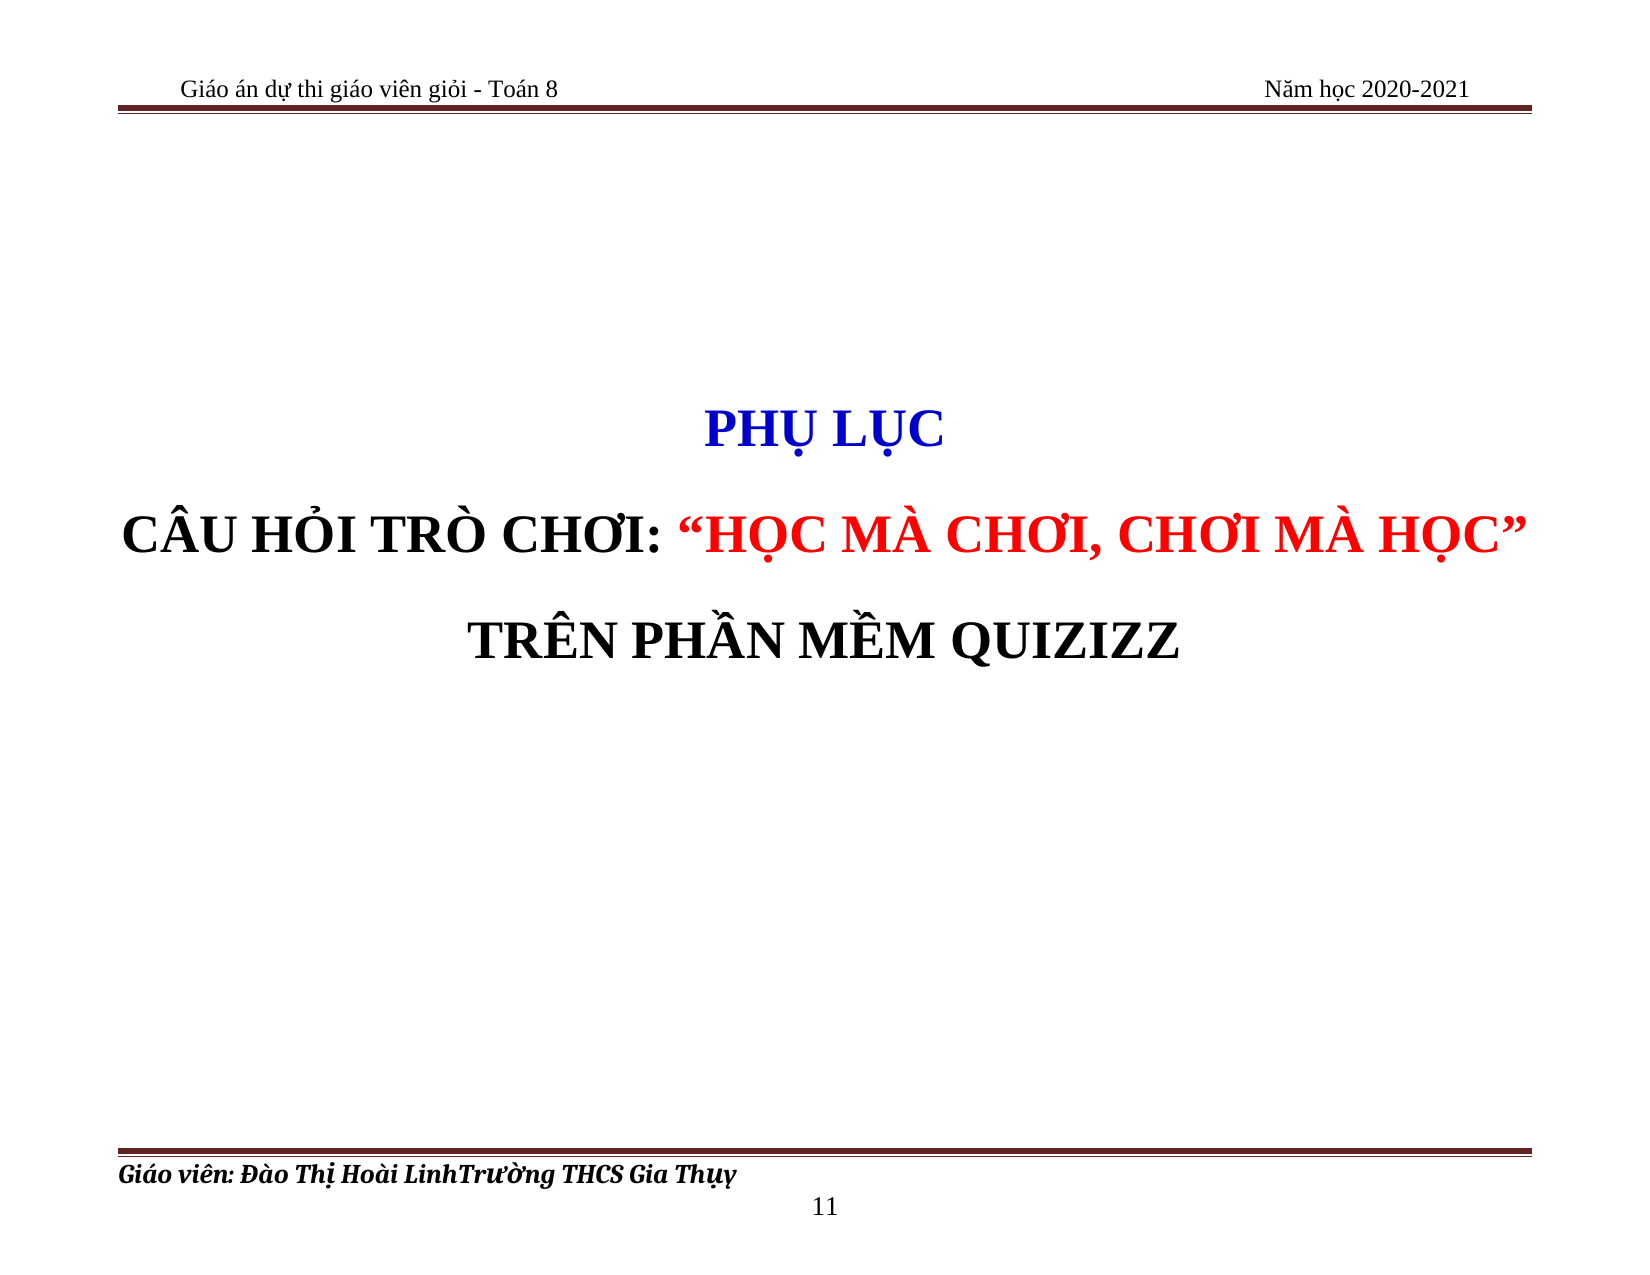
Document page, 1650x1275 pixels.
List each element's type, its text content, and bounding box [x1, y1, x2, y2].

text CÂU HỎI TRÒ CHƠI: “HỌC MÀ CHƠI, CHƠI MÀ HỌC” [118, 502, 1532, 564]
text TRÊN PHẦN MỀM QUIZIZZ [118, 608, 1532, 670]
text PHỤ LỤC [118, 396, 1532, 458]
